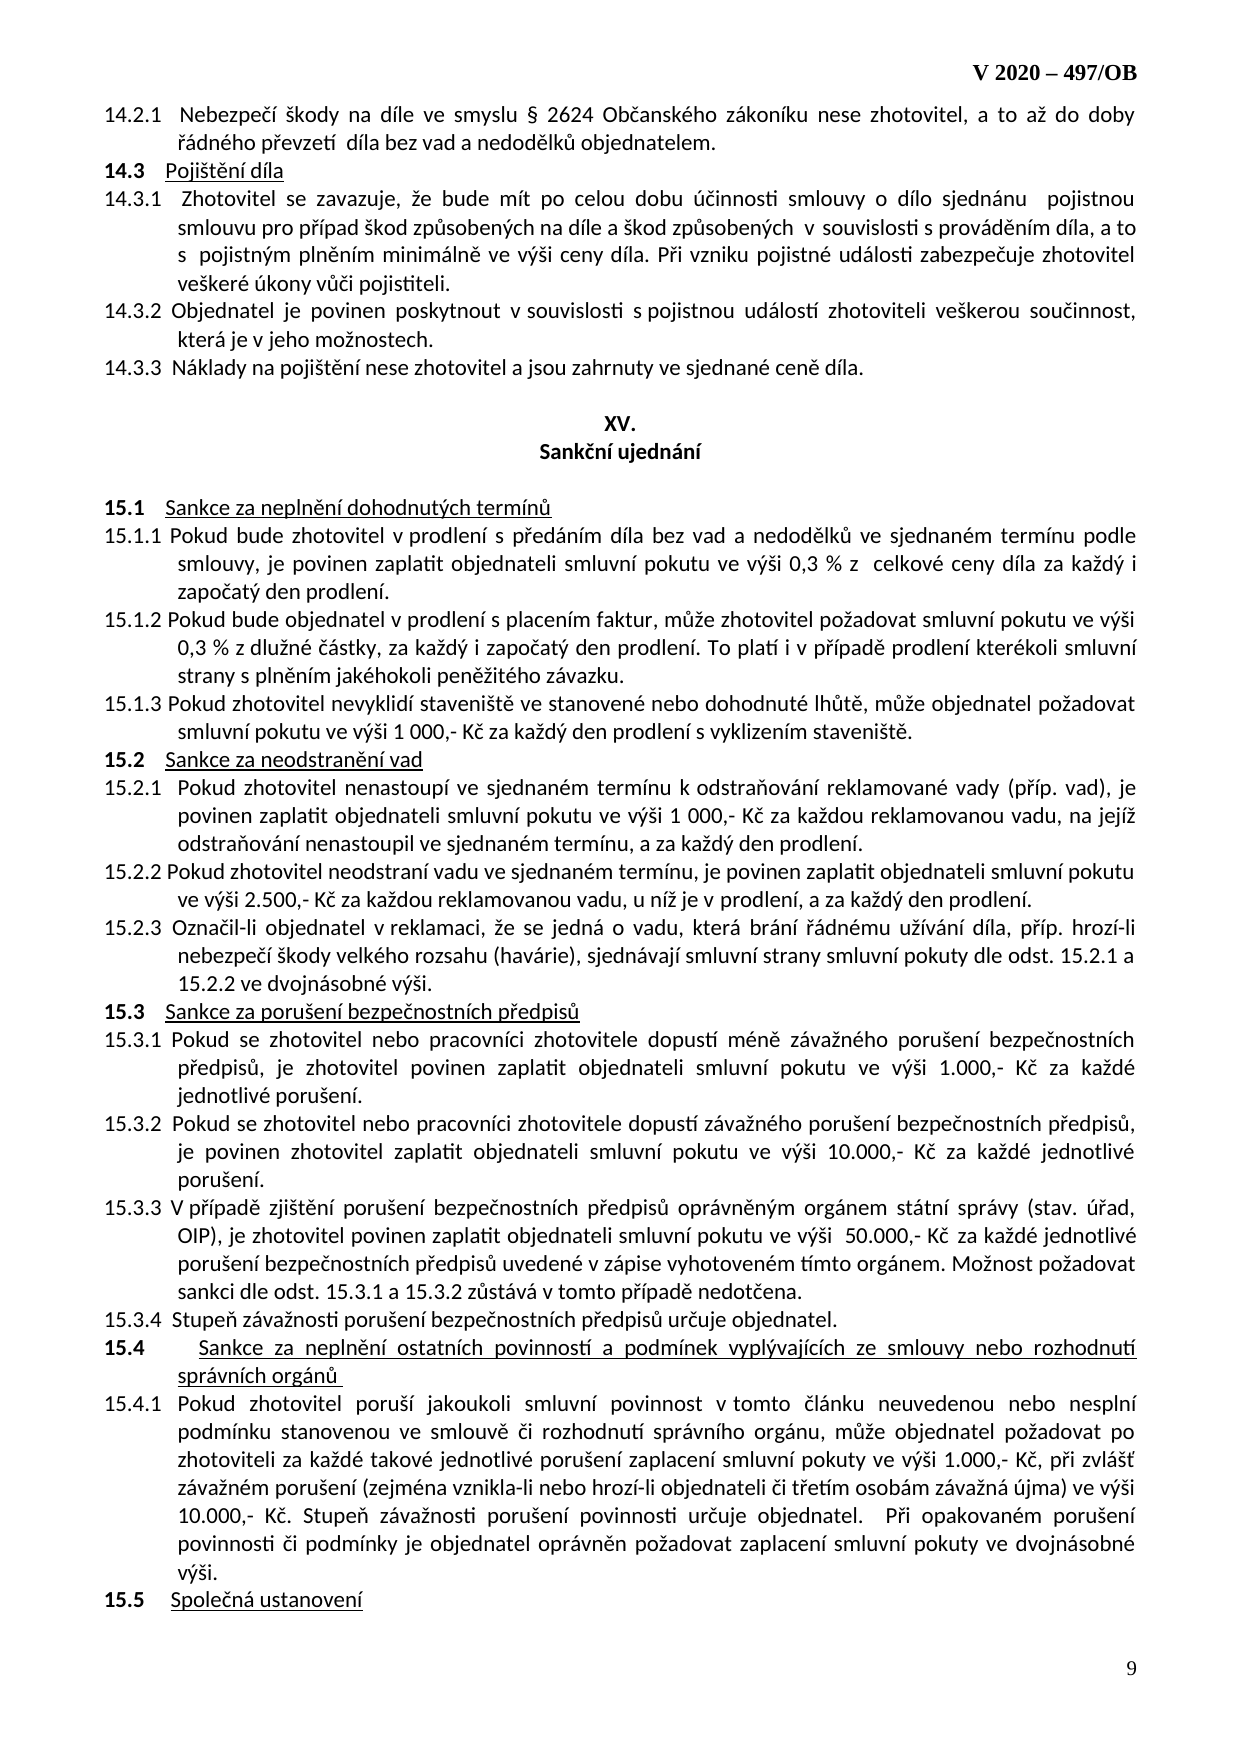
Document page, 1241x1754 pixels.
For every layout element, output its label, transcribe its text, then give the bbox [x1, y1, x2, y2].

text 15.1 Sankce za neplnění dohodnutých termínů [103, 493, 1137, 521]
text 15.1.1 Pokud bude zhotovitel v prodlení s předáním díla bez vad a nedodělků ve sjednaném termínu podle smlouvy, je povinen zaplatit objednateli smluvní pokutu ve výši 0,3 % z celkové ceny díla za každý i započatý den prodlení. [103, 521, 1137, 605]
text XV. [103, 409, 1137, 437]
text 14.3.2 Objednatel je povinen poskytnout v souvislosti s pojistnou událostí zhotoviteli veškerou součinnost, která je v jeho možnostech. [103, 297, 1137, 353]
text 15.1.3 Pokud zhotovitel nevyklidí staveniště ve stanovené nebo dohodnuté lhůtě, může objednatel požadovat smluvní pokutu ve výši 1 000,- Kč za každý den prodlení s vyklizením staveniště. [103, 689, 1137, 745]
text 14.3.1 Zhotovitel se zavazuje, že bude mít po celou dobu účinnosti smlouvy o dílo sjednánu pojistnou smlouvu pro případ škod způsobených na díle a škod způsobených v souvislosti s prováděním díla, a to s pojistným plněním minimálně ve výši ceny díla. Při vzniku pojistné události zabezpečuje zhotovitel veškeré úkony vůči pojistiteli. [103, 184, 1137, 297]
text 15.3.3 V případě zjištění porušení bezpečnostních předpisů oprávněným orgánem státní správy (stav. úřad, OIP), je zhotovitel povinen zaplatit objednateli smluvní pokutu ve výši 50.000,- Kč za každé jednotlivé porušení bezpečnostních předpisů uvedené v zápise vyhotoveném tímto orgánem. Možnost požadovat sankci dle odst. 15.3.1 a 15.3.2 zůstává v tomto případě nedotčena. [103, 1193, 1137, 1305]
text 15.2 Sankce za neodstranění vad [103, 745, 1137, 773]
text 15.4.1 Pokud zhotovitel poruší jakoukoli smluvní povinnost v tomto článku neuvedenou nebo nesplní podmínku stanovenou ve smlouvě či rozhodnutí správního orgánu, může objednatel požadovat po zhotoviteli za každé takové jednotlivé porušení zaplacení smluvní pokuty ve výši 1.000,- Kč, při zvlášť závažném porušení (zejména vznikla-li nebo hrozí-li objednateli či třetím osobám závažná újma) ve výši 10.000,- Kč. Stupeň závažnosti porušení povinnosti určuje objednatel. Při opakovaném porušení povinnosti či podmínky je objednatel oprávněn požadovat zaplacení smluvní pokuty ve dvojnásobné výši. [103, 1389, 1137, 1586]
text 14.2.1 Nebezpečí škody na díle ve smyslu § 2624 Občanského zákoníku nese zhotovitel, a to až do doby řádného převzetí díla bez vad a nedodělků objednatelem. [103, 101, 1137, 157]
text 15.2.1 Pokud zhotovitel nenastoupí ve sjednaném termínu k odstraňování reklamované vady (příp. vad), je povinen zaplatit objednateli smluvní pokutu ve výši 1 000,- Kč za každou reklamovanou vadu, na jejíž odstraňování nenastoupil ve sjednaném termínu, a za každý den prodlení. [103, 773, 1137, 857]
text 15.2.3 Označil-li objednatel v reklamaci, že se jedná o vadu, která brání řádnému užívání díla, příp. hrozí-li nebezpečí škody velkého rozsahu (havárie), sjednávají smluvní strany smluvní pokuty dle odst. 15.2.1 a 15.2.2 ve dvojnásobné výši. [103, 913, 1137, 997]
text 15.3.1 Pokud se zhotovitel nebo pracovníci zhotovitele dopustí méně závažného porušení bezpečnostních předpisů, je zhotovitel povinen zaplatit objednateli smluvní pokutu ve výši 1.000,- Kč za každé jednotlivé porušení. [103, 1025, 1137, 1109]
text 15.3.4 Stupeň závažnosti porušení bezpečnostních předpisů určuje objednatel. [103, 1305, 1137, 1333]
text 15.3 Sankce za porušení bezpečnostních předpisů [103, 997, 1137, 1025]
text 14.3 Pojištění díla [103, 157, 1137, 184]
text 15.3.2 Pokud se zhotovitel nebo pracovníci zhotovitele dopustí závažného porušení bezpečnostních předpisů, je povinen zhotovitel zaplatit objednateli smluvní pokutu ve výši 10.000,- Kč za každé jednotlivé porušení. [103, 1109, 1137, 1193]
text 15.5 Společná ustanovení [103, 1586, 1137, 1614]
text Sankční ujednání [103, 437, 1137, 465]
text 15.4 Sankce za neplnění ostatních povinností a podmínek vyplývajících ze smlouvy nebo rozhodnutí správních orgánů [103, 1333, 1137, 1389]
text 15.1.2 Pokud bude objednatel v prodlení s placením faktur, může zhotovitel požadovat smluvní pokutu ve výši 0,3 % z dlužné částky, za každý i započatý den prodlení. To platí i v případě prodlení kterékoli smluvní strany s plněním jakéhokoli peněžitého závazku. [103, 605, 1137, 689]
text 15.2.2 Pokud zhotovitel neodstraní vadu ve sjednaném termínu, je povinen zaplatit objednateli smluvní pokutu ve výši 2.500,- Kč za každou reklamovanou vadu, u níž je v prodlení, a za každý den prodlení. [103, 857, 1137, 913]
text 14.3.3 Náklady na pojištění nese zhotovitel a jsou zahrnuty ve sjednané ceně díla. [103, 353, 1137, 381]
